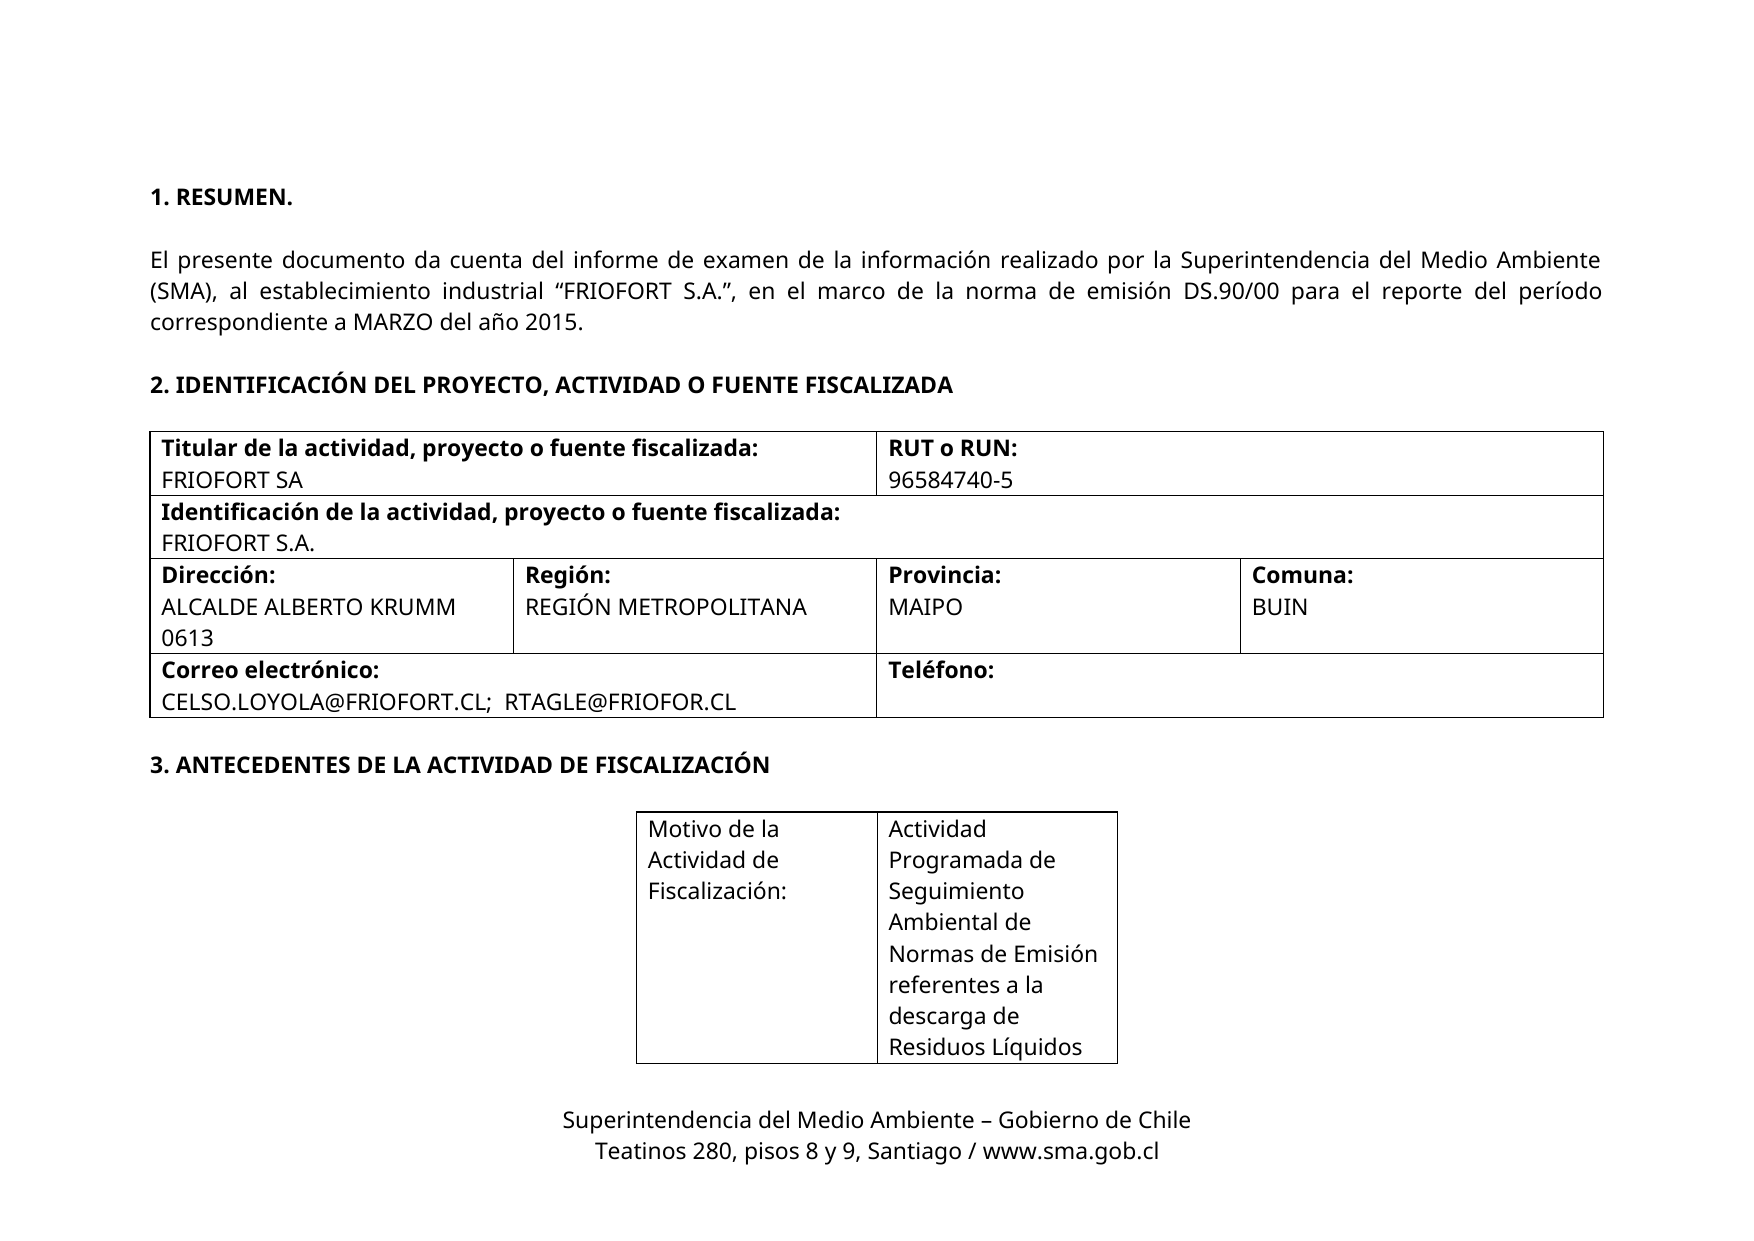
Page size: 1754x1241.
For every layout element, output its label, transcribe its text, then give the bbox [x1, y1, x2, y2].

table_cell Dirección: ALCALDE ALBERTO KRUMM 0613 [151, 559, 513, 653]
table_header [637, 813, 877, 1062]
table_cell Correo electrónico: CELSO.LOYOLA@FRIOFORT.CL; RTAGLE@FRIOFOR.CL [151, 654, 876, 717]
text 2. IDENTIFICACIÓN DEL PROYECTO, ACTIVIDAD O FUENTE FISCALIZADA [150, 337, 1604, 400]
text El presente documento da cuenta del informe de examen de la información realizado por la Superintendencia del Medio Ambiente (SMA), al establecimiento industrial “FRIOFORT S.A.”, en el marco de la norma de emisión DS.90/00 para el reporte del período correspondiente a MARZO del año 2015. [150, 212, 1604, 337]
table_cell Provincia: MAIPO [877, 559, 1240, 653]
text 1. RESUMEN. [150, 150, 1604, 212]
text 3. ANTECEDENTES DE LA ACTIVIDAD DE FISCALIZACIÓN [150, 718, 1604, 780]
table_cell Teléfono: [877, 654, 1603, 717]
table_header RUT o RUN: 96584740-5 [877, 432, 1603, 495]
table_cell Región: REGIÓN METROPOLITANA [514, 559, 876, 653]
table_header Titular de la actividad, proyecto o fuente fiscalizada: FRIOFORT SA [151, 432, 876, 495]
table_cell Identificación de la actividad, proyecto o fuente fiscalizada: FRIOFORT S.A. [151, 496, 1603, 558]
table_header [878, 813, 1117, 1062]
table_cell Comuna: BUIN [1241, 559, 1603, 653]
